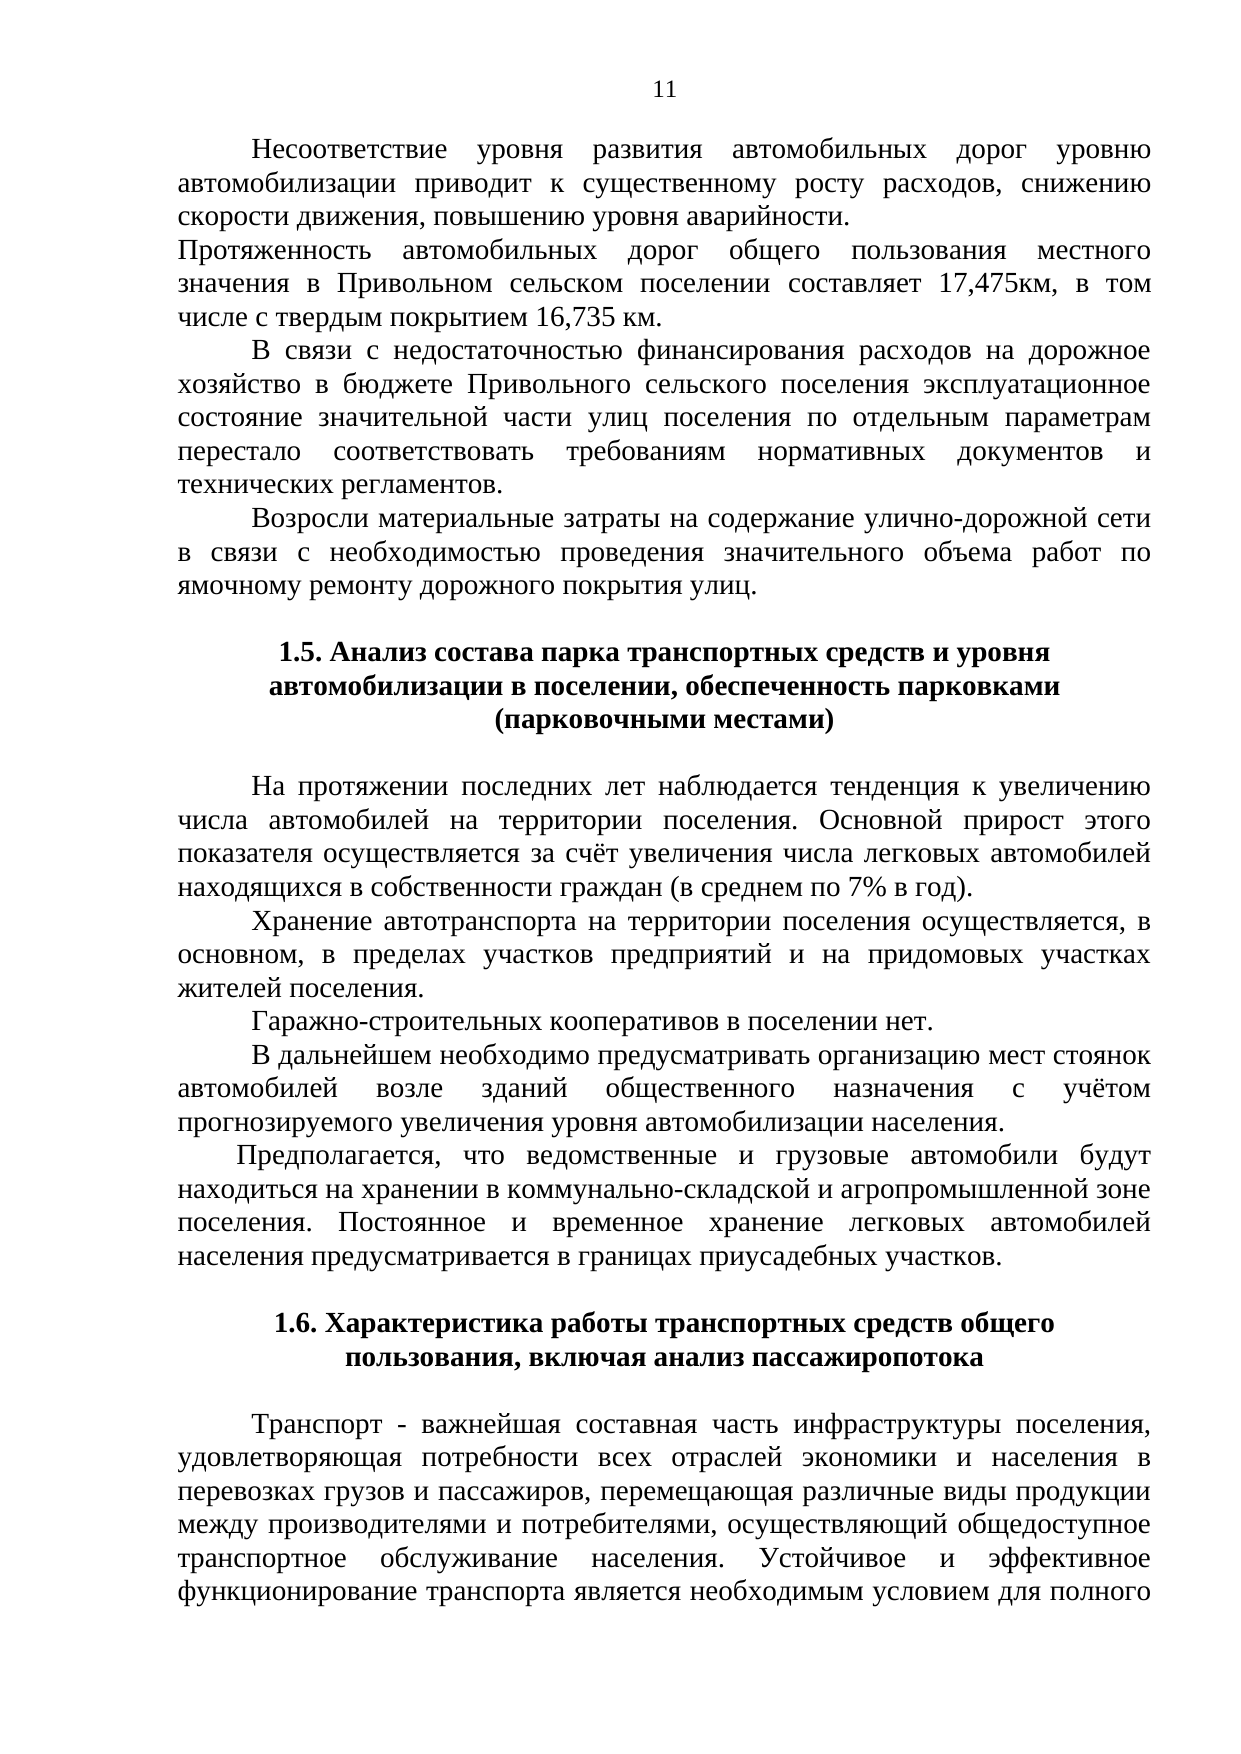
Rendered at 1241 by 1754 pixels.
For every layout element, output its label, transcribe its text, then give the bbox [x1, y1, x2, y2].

text Гаражно-строительных кооперативов в поселении нет. [177, 1003, 1152, 1037]
text Предполагается, что ведомственные и грузовые автомобили будут находиться на хранении в коммунально-складской и агропромышленной зоне поселения. Постоянное и временное хранение легковых автомобилей населения предусматривается в границах приусадебных участков. [177, 1137, 1152, 1272]
text Хранение автотранспорта на территории поселения осуществляется, в основном, в пределах участков предприятий и на придомовых участках жителей поселения. [177, 903, 1152, 1003]
text 1.6. Характеристика работы транспортных средств общего [177, 1305, 1152, 1339]
text На протяжении последних лет наблюдается тенденция к увеличению числа автомобилей на территории поселения. Основной прирост этого показателя осуществляется за счёт увеличения числа легковых автомобилей находящихся в собственности граждан (в среднем по 7% в год). [177, 768, 1152, 903]
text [177, 1406, 1152, 1607]
text Несоответствие уровня развития автомобильных дорог уровню автомобилизации приводит к существенному росту расходов, снижению скорости движения, повышению уровня аварийности. [177, 131, 1152, 232]
text 1.5. Анализ состава парка транспортных средств и уровня автомобилизации в поселении, обеспеченность парковками (парковочными местами) [177, 634, 1152, 735]
text Протяженность автомобильных дорог общего пользования местного значения в Привольном сельском поселении составляет 17,475км, в том числе с твердым покрытием 16,735 км. [177, 232, 1152, 332]
text В дальнейшем необходимо предусматривать организацию мест стоянок автомобилей возле зданий общественного назначения с учётом прогнозируемого увеличения уровня автомобилизации населения. [177, 1037, 1152, 1137]
text В связи с недостаточностью финансирования расходов на дорожное хозяйство в бюджете Привольного сельского поселения эксплуатационное состояние значительной части улиц поселения по отдельным параметрам перестало соответствовать требованиям нормативных документов и технических регламентов. [177, 332, 1152, 500]
text пользования, включая анализ пассажиропотока [177, 1339, 1152, 1372]
text Возросли материальные затраты на содержание улично-дорожной сети в связи с необходимостью проведения значительного объема работ по ямочному ремонту дорожного покрытия улиц. [177, 500, 1152, 601]
